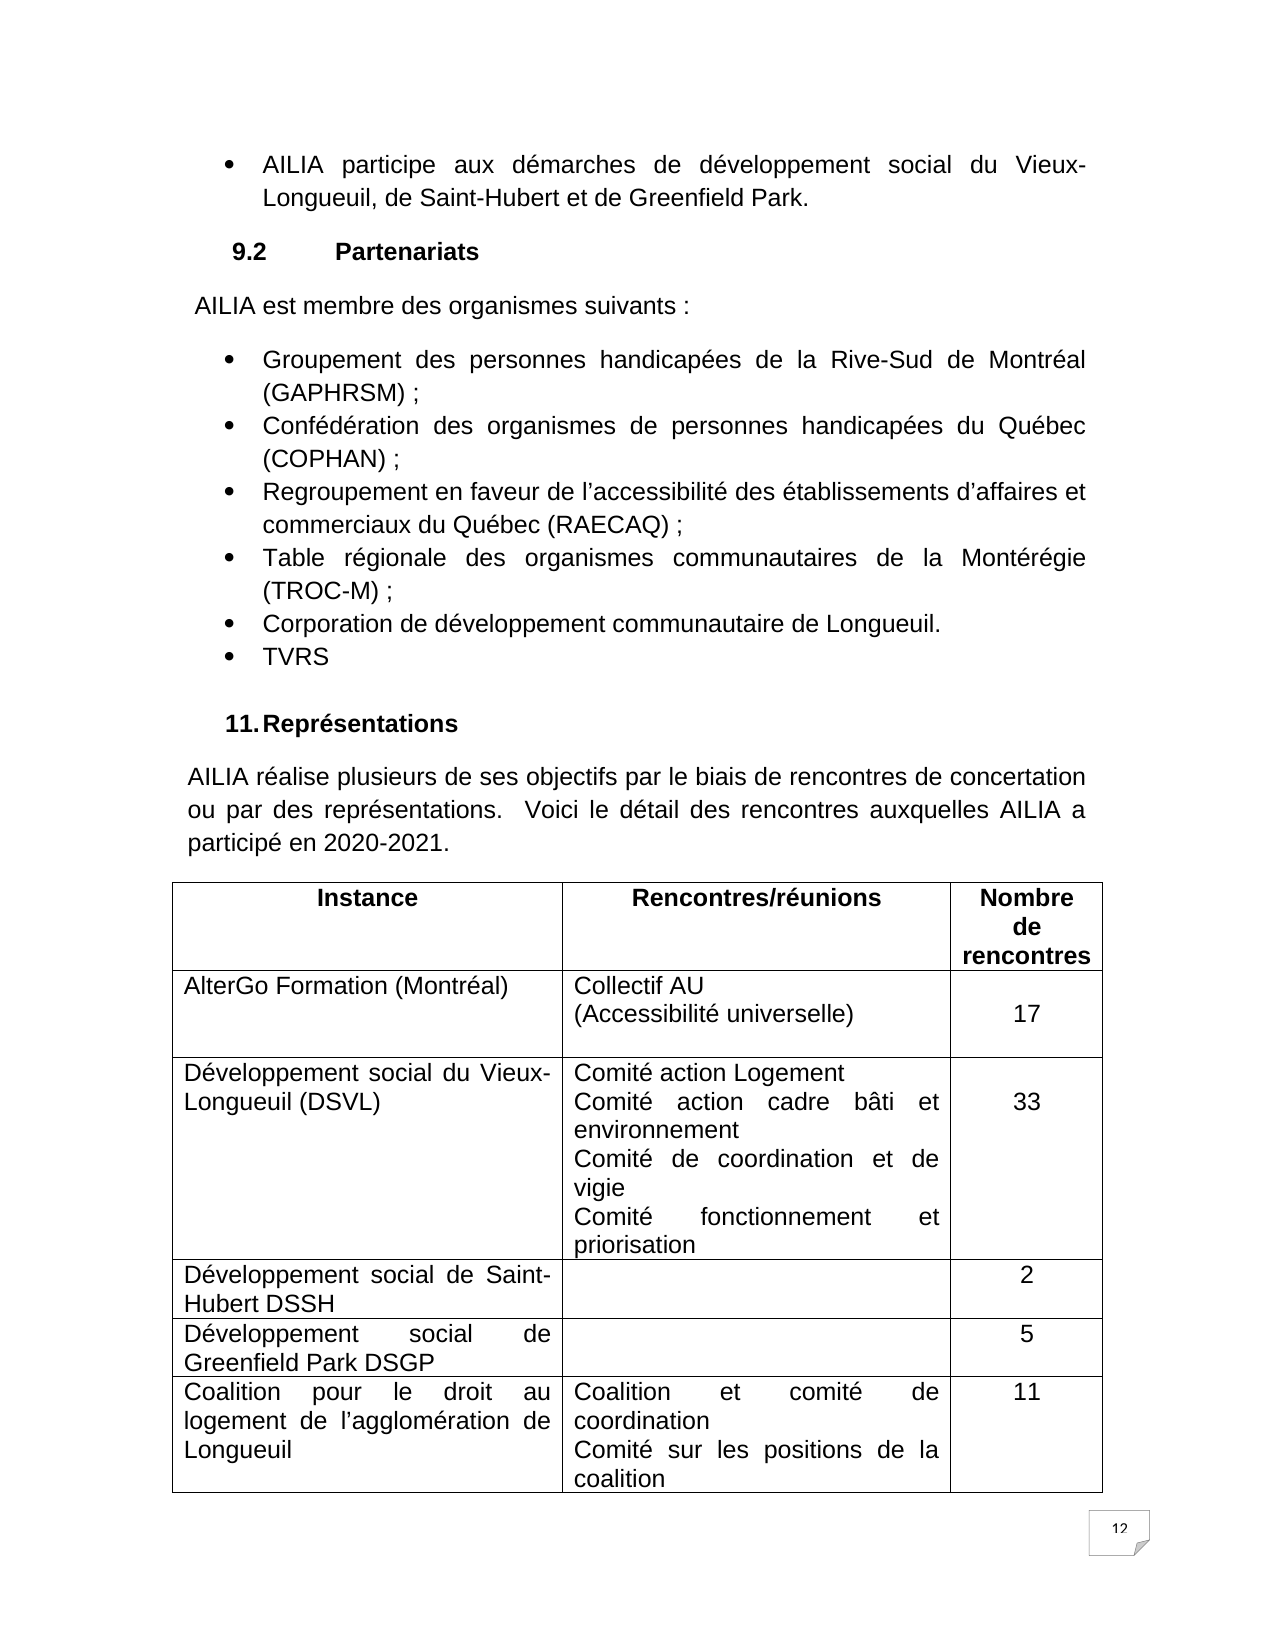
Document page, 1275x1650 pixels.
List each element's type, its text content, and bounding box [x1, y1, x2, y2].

table_cell Développement social de Greenfield Park DSGP [173, 1319, 562, 1376]
list Représentations [225, 708, 1087, 737]
table_cell Collectif AU (Accessibilité universelle) [563, 971, 950, 1057]
table_cell 2 [951, 1260, 1102, 1318]
table_header Instance [173, 883, 562, 969]
table_cell Développement social de Saint-Hubert DSSH [173, 1260, 562, 1318]
table_cell AlterGo Formation (Montréal) [173, 971, 562, 1057]
text 9.2 Partenariats [225, 237, 1087, 266]
list Groupement des personnes handicapées de la Rive-Sud de Montréal (GAPHRSM) ; [225, 345, 1087, 407]
text AILIA est membre des organismes suivants : [187, 291, 1087, 319]
list TVRS [225, 642, 1087, 671]
table_cell Coalition pour le droit au logement de l’agglomération de Longueuil [173, 1377, 562, 1492]
table_cell 17 [951, 971, 1102, 1057]
list Table régionale des organismes communautaires de la Montérégie (TROC-M) ; [225, 543, 1087, 605]
table_header Rencontres/réunions [563, 883, 950, 969]
table_cell Développement social du Vieux-Longueuil (DSVL) [173, 1058, 562, 1259]
list AILIA participe aux démarches de développement social du Vieux-Longueuil, de Saint-Hubert et de Greenfield Park. [225, 150, 1087, 212]
table_cell Coalition et comité de coordination Comité sur les positions de la coalition [563, 1377, 950, 1492]
list Corporation de développement communautaire de Longueuil. [225, 609, 1087, 638]
table_cell Comité action Logement Comité action cadre bâti et environnement Comité de coordination et de vigie Comité fonctionnement et priorisation [563, 1058, 950, 1259]
table_cell [563, 1260, 950, 1318]
list Confédération des organismes de personnes handicapées du Québec (COPHAN) ; [225, 411, 1087, 473]
table_cell [563, 1319, 950, 1376]
table_header Nombre de rencontres [951, 883, 1102, 969]
text AILIA réalise plusieurs de ses objectifs par le biais de rencontres de concertation ou par des représentations. Voici le détail des rencontres auxquelles AILIA a participé en 2020-2021. [187, 762, 1087, 857]
list Regroupement en faveur de l’accessibilité des établissements d’affaires et commerciaux du Québec (RAECAQ) ; [225, 477, 1087, 539]
table_cell 33 [951, 1058, 1102, 1259]
table_cell 11 [951, 1377, 1102, 1492]
table_cell 5 [951, 1319, 1102, 1376]
